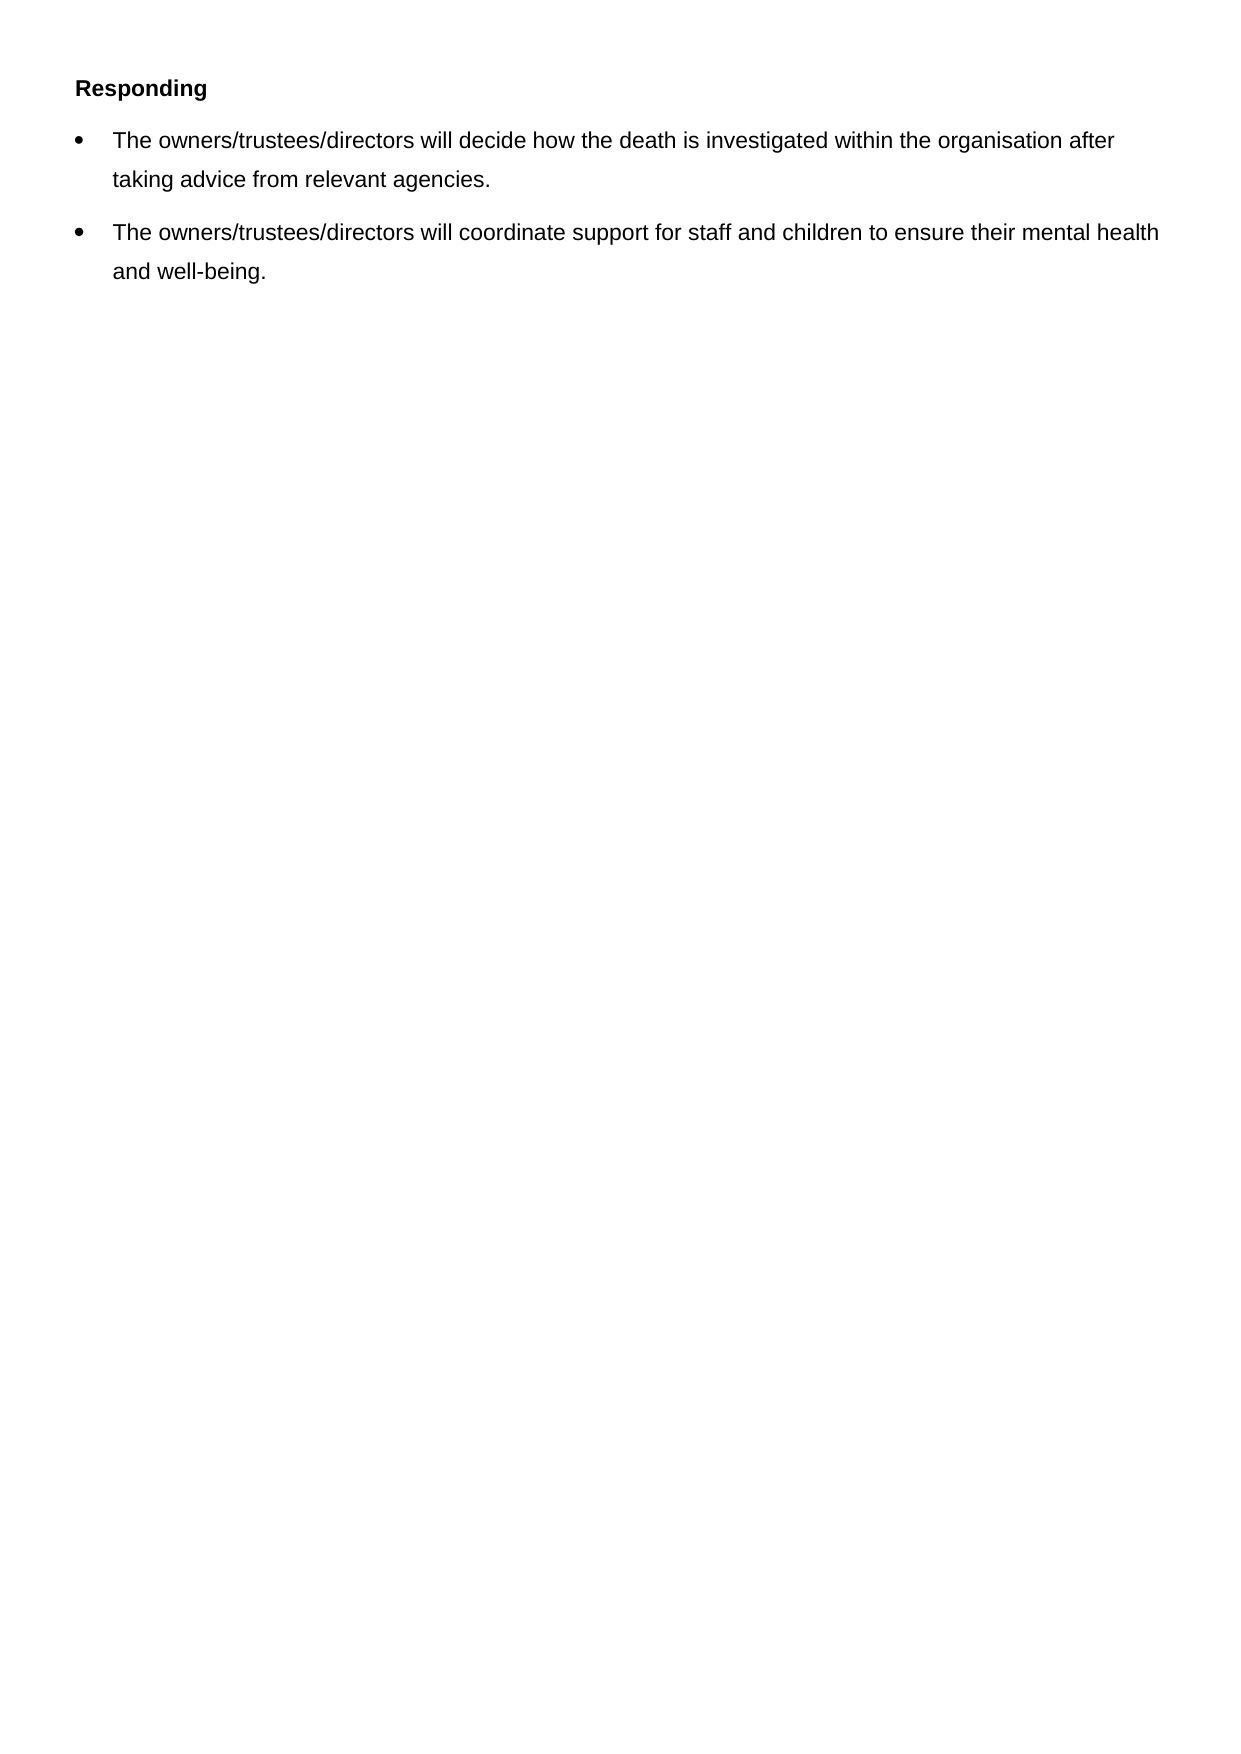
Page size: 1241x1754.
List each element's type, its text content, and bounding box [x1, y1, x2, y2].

text Responding [75, 75, 1165, 101]
list The owners/trustees/directors will coordinate support for staff and children to ensure their mental health and well-being. [75, 218, 1165, 284]
list The owners/trustees/directors will decide how the death is investigated within the organisation after taking advice from relevant agencies. [75, 127, 1165, 193]
